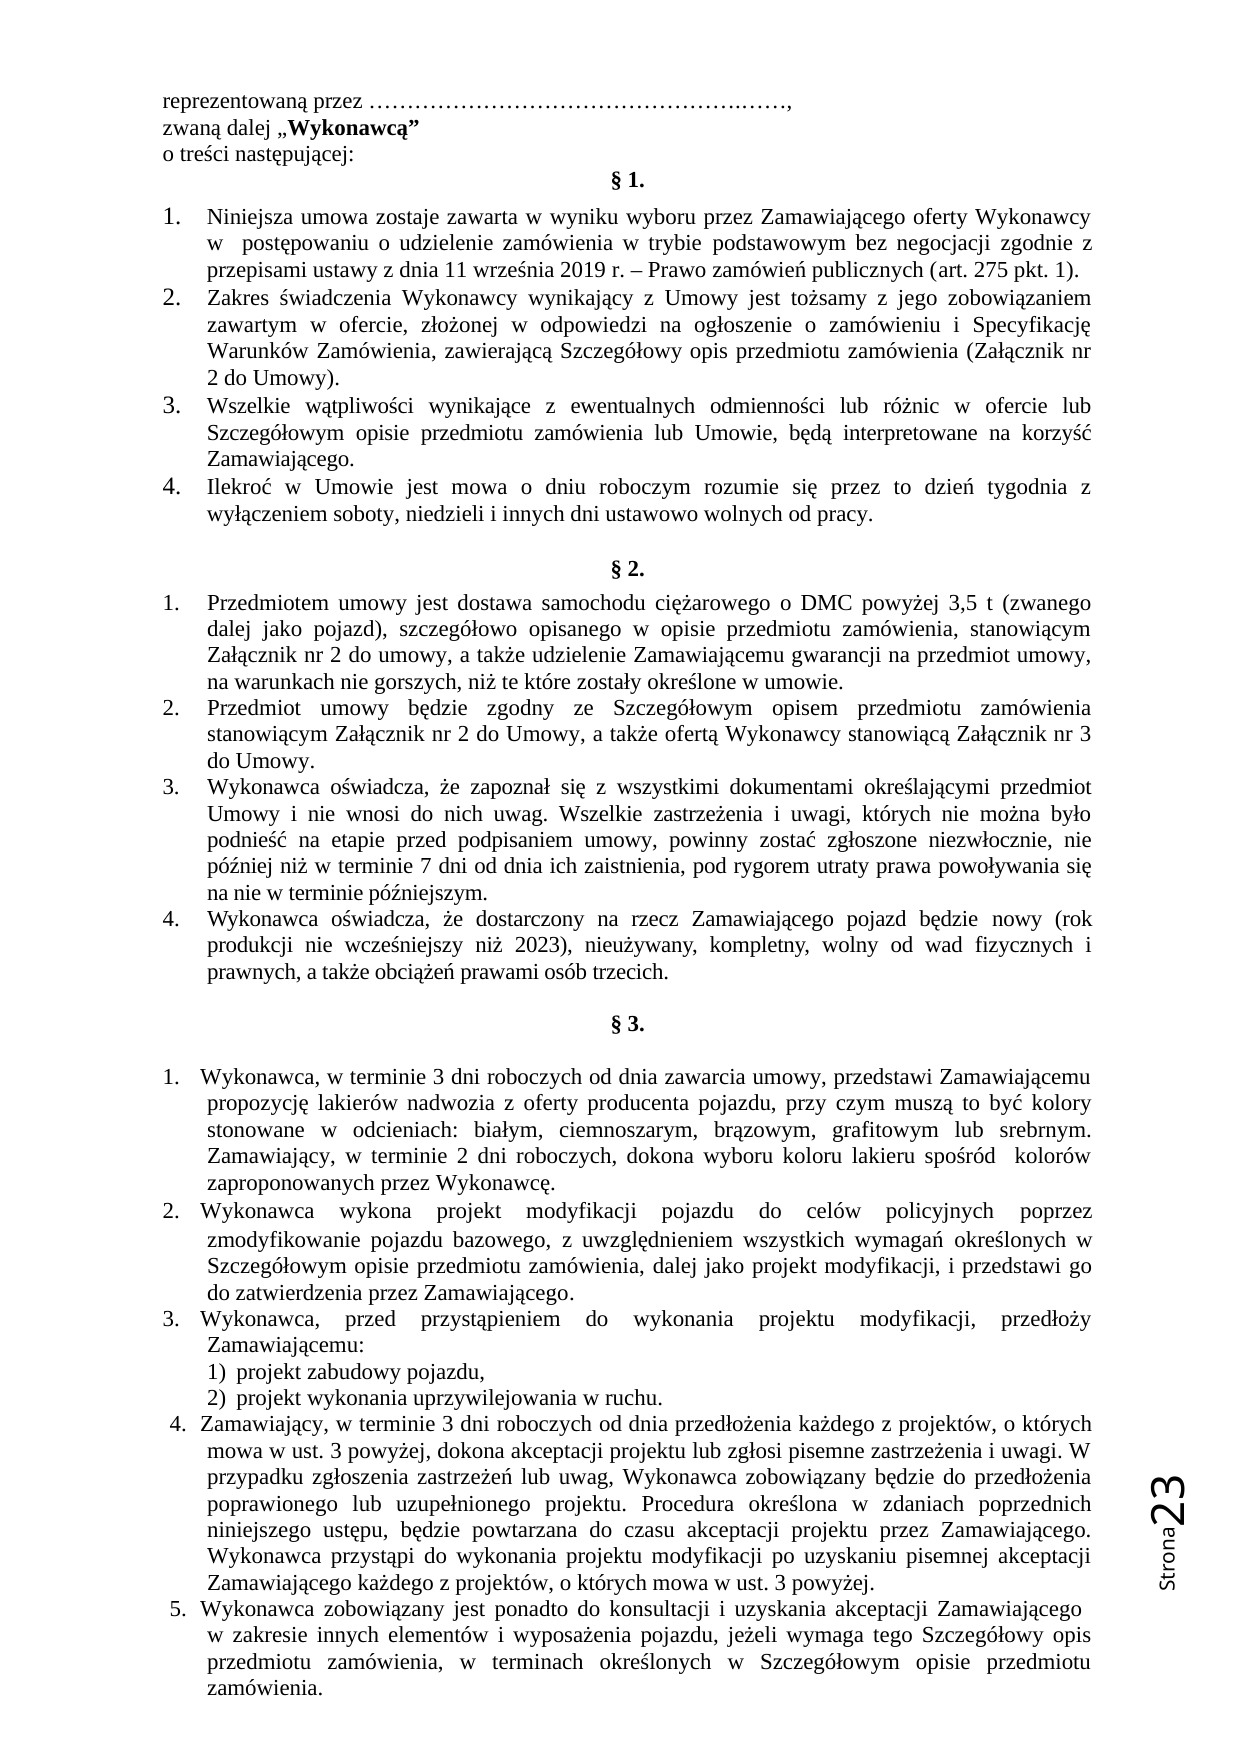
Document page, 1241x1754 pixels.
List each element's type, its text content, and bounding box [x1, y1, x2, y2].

list projekt wykonania uprzywilejowania w ruchu. [207, 1384, 1092, 1411]
list Niniejsza umowa zostaje zawarta w wyniku wyboru przez Zamawiającego oferty Wykonawcy w postępowaniu o udzielenie zamówienia w trybie podstawowym bez negocjacji zgodnie z przepisami ustawy z dnia 11 września 2019 r. – Prawo zamówień publicznych (art. 275 pkt. 1). [162, 201, 1092, 282]
list Wykonawca oświadcza, że dostarczony na rzecz Zamawiającego pojazd będzie nowy (rok produkcji nie wcześniejszy niż 2023), nieużywany, kompletny, wolny od wad fizycznych i prawnych, a także obciążeń prawami osób trzecich. [162, 905, 1092, 984]
text zwaną dalej „Wykonawcą” [162, 114, 1092, 140]
text o treści następującej: [162, 140, 1092, 167]
list Wykonawca oświadcza, że zapoznał się z wszystkimi dokumentami określającymi przedmiot Umowy i nie wnosi do nich uwag. Wszelkie zastrzeżenia i uwagi, których nie można było podnieść na etapie przed podpisaniem umowy, powinny zostać zgłoszone niezwłocznie, nie później niż w terminie 7 dni od dnia ich zaistnienia, pod rygorem utraty prawa powoływania się na nie w terminie późniejszym. [162, 773, 1092, 905]
text § 1. [162, 167, 1092, 193]
text § 3. [162, 1010, 1092, 1037]
list Zakres świadczenia Wykonawcy wynikający z Umowy jest tożsamy z jego zobowiązaniem zawartym w ofercie, złożonej w odpowiedzi na ogłoszenie o zamówieniu i Specyfikację Warunków Zamówienia, zawierającą Szczegółowy opis przedmiotu zamówienia (Załącznik nr 2 do Umowy). [162, 282, 1092, 390]
text reprezentowaną przez ………………………………………….……, [162, 87, 1092, 114]
list Przedmiot umowy będzie zgodny ze Szczegółowym opisem przedmiotu zamówienia stanowiącym Załącznik nr 2 do Umowy, a także ofertą Wykonawcy stanowiącą Załącznik nr 3 do Umowy. [162, 694, 1092, 773]
list Ilekroć w Umowie jest mowa o dniu roboczym rozumie się przez to dzień tygodnia z wyłączeniem soboty, niedzieli i innych dni ustawowo wolnych od pracy. [162, 471, 1092, 527]
list Wykonawca zobowiązany jest ponadto do konsultacji i uzyskania akceptacji Zamawiającego w zakresie innych elementów i wyposażenia pojazdu, jeżeli wymaga tego Szczegółowy opis przedmiotu zamówienia, w terminach określonych w Szczegółowym opisie przedmiotu zamówienia. [169, 1595, 1092, 1700]
list Wszelkie wątpliwości wynikające z ewentualnych odmienności lub różnic w ofercie lub Szczegółowym opisie przedmiotu zamówienia lub Umowie, będą interpretowane na korzyść Zamawiającego. [162, 390, 1092, 471]
list Zamawiający, w terminie 3 dni roboczych od dnia przedłożenia każdego z projektów, o których mowa w ust. 3 powyżej, dokona akceptacji projektu lub zgłosi pisemne zastrzeżenia i uwagi. W przypadku zgłoszenia zastrzeżeń lub uwag, Wykonawca zobowiązany będzie do przedłożenia poprawionego lub uzupełnionego projektu. Procedura określona w zdaniach poprzednich niniejszego ustępu, będzie powtarzana do czasu akceptacji projektu przez Zamawiającego. Wykonawca przystąpi do wykonania projektu modyfikacji po uzyskaniu pisemnej akceptacji Zamawiającego każdego z projektów, o których mowa w ust. 3 powyżej. [169, 1411, 1092, 1595]
list Wykonawca, przed przystąpieniem do wykonania projektu modyfikacji, przedłoży Zamawiającemu: [162, 1305, 1092, 1358]
list Wykonawca, w terminie 3 dni roboczych od dnia zawarcia umowy, przedstawi Zamawiającemu propozycję lakierów nadwozia z oferty producenta pojazdu, przy czym muszą to być kolory stonowane w odcieniach: białym, ciemnoszarym, brązowym, grafitowym lub srebrnym. Zamawiający, w terminie 2 dni roboczych, dokona wyboru koloru lakieru spośród kolorów zaproponowanych przez Wykonawcę. [162, 1063, 1092, 1195]
text § 2. [162, 554, 1092, 581]
list Przedmiotem umowy jest dostawa samochodu ciężarowego o DMC powyżej 3,5 t (zwanego dalej jako pojazd), szczegółowo opisanego w opisie przedmiotu zamówienia, stanowiącym Załącznik nr 2 do umowy, a także udzielenie Zamawiającemu gwarancji na przedmiot umowy, na warunkach nie gorszych, niż te które zostały określone w umowie. [162, 589, 1092, 694]
list Wykonawca wykona projekt modyfikacji pojazdu do celów policyjnych poprzez zmodyfikowanie pojazdu bazowego, z uwzględnieniem wszystkich wymagań określonych w Szczegółowym opisie przedmiotu zamówienia, dalej jako projekt modyfikacji, i przedstawi go do zatwierdzenia przez Zamawiającego. [162, 1195, 1092, 1305]
list projekt zabudowy pojazdu, [207, 1358, 1092, 1384]
